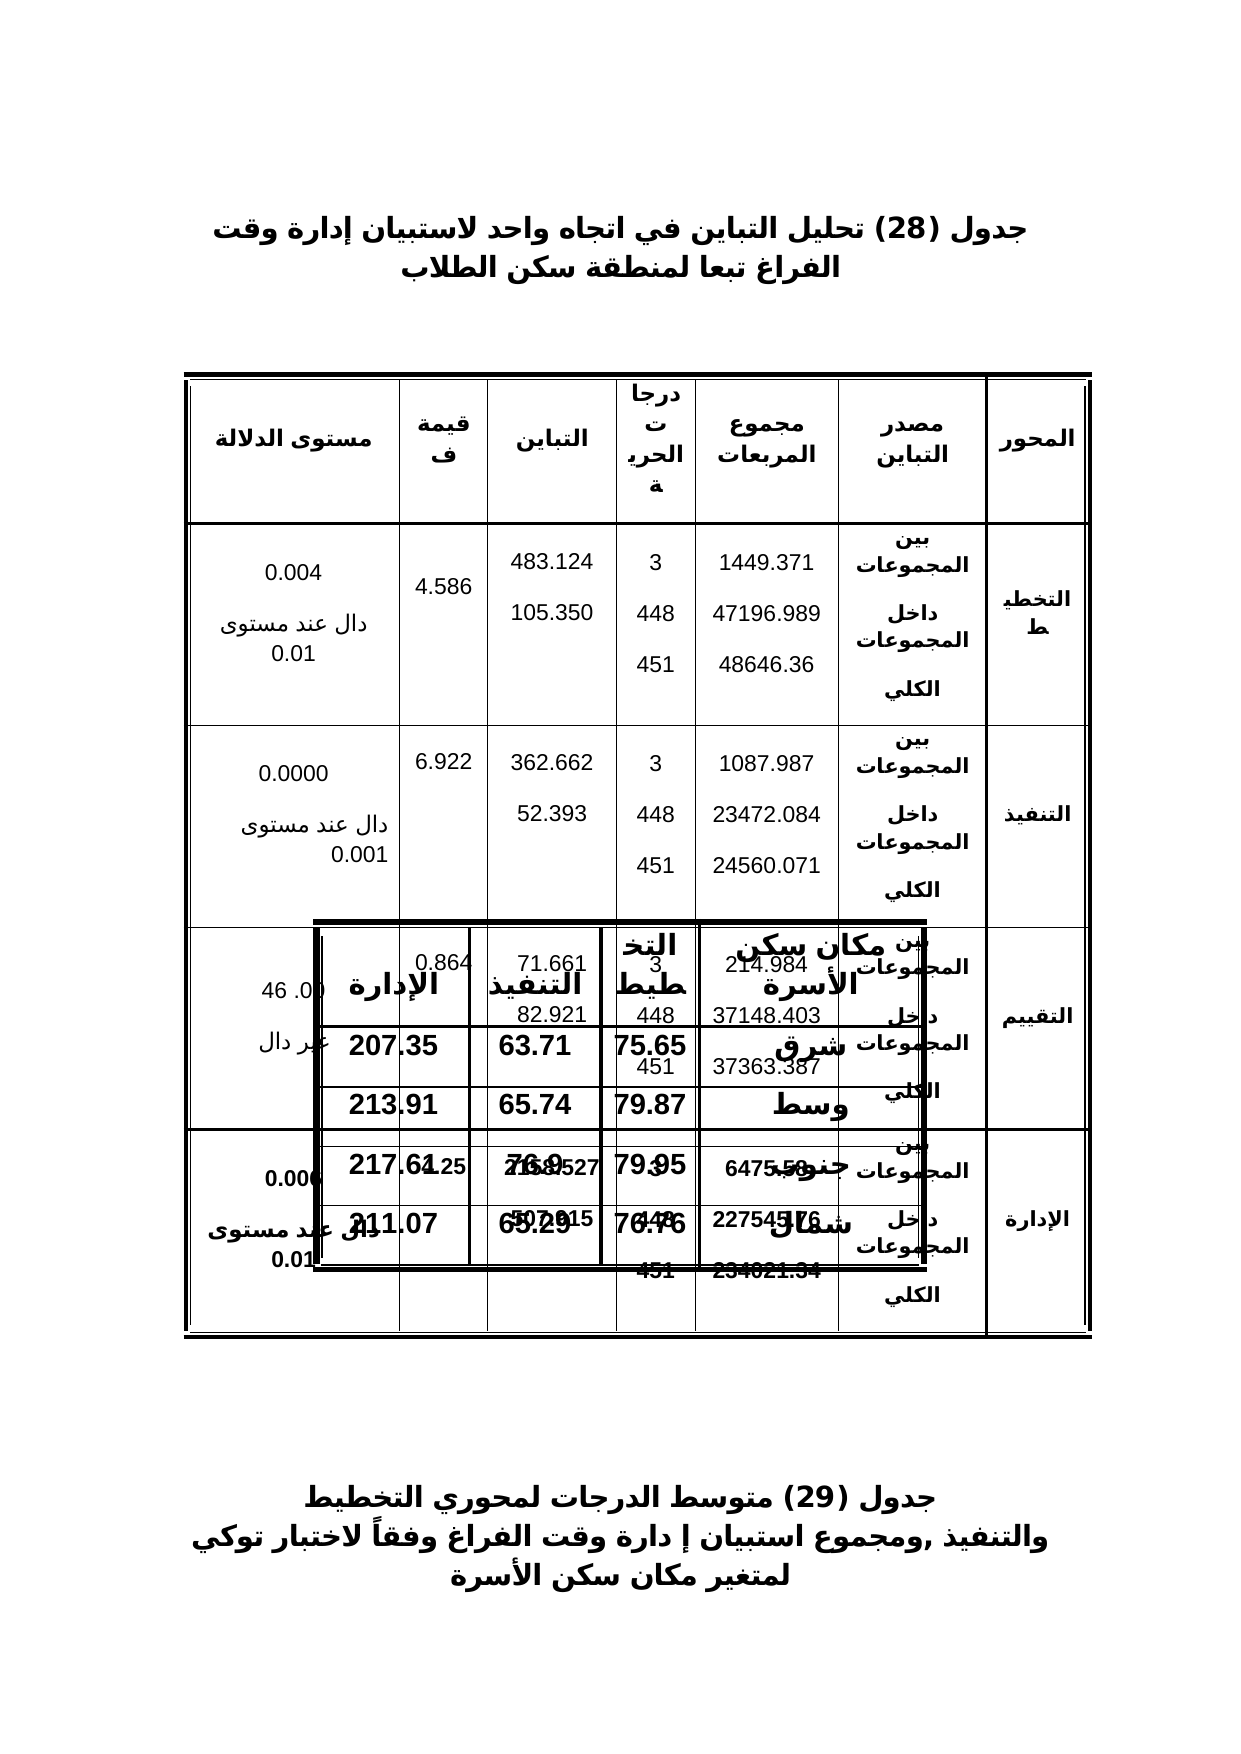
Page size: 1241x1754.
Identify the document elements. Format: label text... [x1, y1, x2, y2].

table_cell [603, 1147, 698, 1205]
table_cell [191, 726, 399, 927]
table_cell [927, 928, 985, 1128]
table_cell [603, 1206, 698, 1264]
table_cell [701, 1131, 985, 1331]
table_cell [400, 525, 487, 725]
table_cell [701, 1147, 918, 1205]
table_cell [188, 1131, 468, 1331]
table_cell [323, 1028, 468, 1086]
text جدول (29) متوسط الدرجات لمحوري التخطيط والتنفيذ ,ومجموع استبيان إ دارة وقت الفراغ وفقاً لاختبار توكي لمتغير مكان سكن الأسرة [187, 1481, 1053, 1593]
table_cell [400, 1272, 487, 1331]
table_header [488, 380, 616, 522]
text جدول (28) تحليل التباين في اتجاه واحد لاستبيان إدارة وقت الفراغ تبعا لمنطقة سكن الطلاب [187, 212, 1053, 285]
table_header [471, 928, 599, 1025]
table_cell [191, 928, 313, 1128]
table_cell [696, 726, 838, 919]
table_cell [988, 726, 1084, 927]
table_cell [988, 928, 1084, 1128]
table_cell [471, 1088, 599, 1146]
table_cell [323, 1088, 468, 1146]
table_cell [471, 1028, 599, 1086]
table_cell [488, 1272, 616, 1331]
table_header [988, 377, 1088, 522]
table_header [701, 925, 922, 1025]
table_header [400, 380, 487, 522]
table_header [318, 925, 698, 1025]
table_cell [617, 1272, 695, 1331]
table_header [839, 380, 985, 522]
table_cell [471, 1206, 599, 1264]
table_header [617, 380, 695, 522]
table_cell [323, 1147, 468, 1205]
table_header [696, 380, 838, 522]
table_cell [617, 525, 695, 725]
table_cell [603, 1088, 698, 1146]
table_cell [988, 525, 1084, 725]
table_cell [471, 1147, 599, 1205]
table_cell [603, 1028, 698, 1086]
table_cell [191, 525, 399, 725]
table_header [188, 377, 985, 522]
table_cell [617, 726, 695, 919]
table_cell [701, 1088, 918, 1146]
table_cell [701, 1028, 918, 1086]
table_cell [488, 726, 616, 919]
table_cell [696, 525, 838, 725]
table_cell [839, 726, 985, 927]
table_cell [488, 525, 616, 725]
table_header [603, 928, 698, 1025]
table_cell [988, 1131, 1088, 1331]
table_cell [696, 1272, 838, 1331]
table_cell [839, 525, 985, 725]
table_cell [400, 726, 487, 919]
